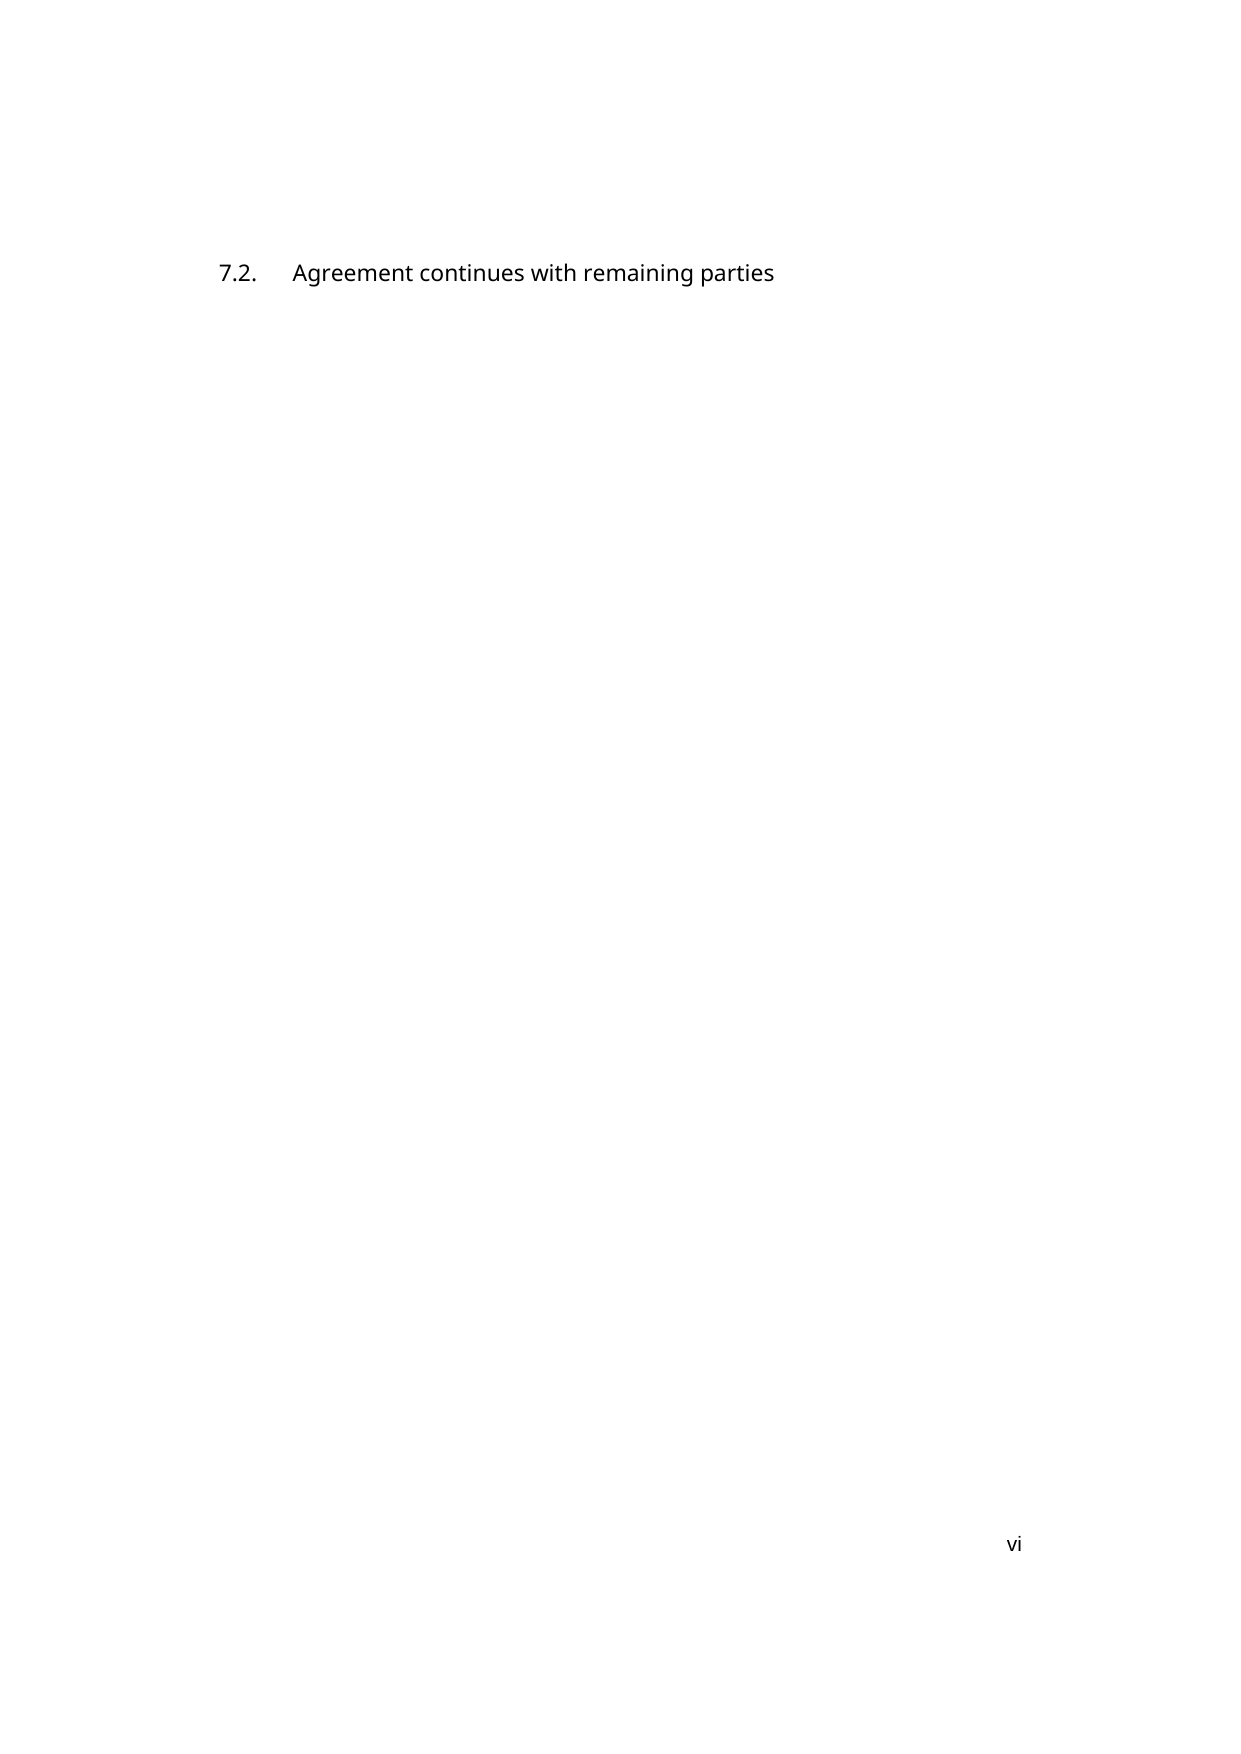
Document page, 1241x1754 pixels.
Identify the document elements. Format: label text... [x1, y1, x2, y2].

text 7.2. Agreement continues with remaining parties [218, 257, 1022, 288]
